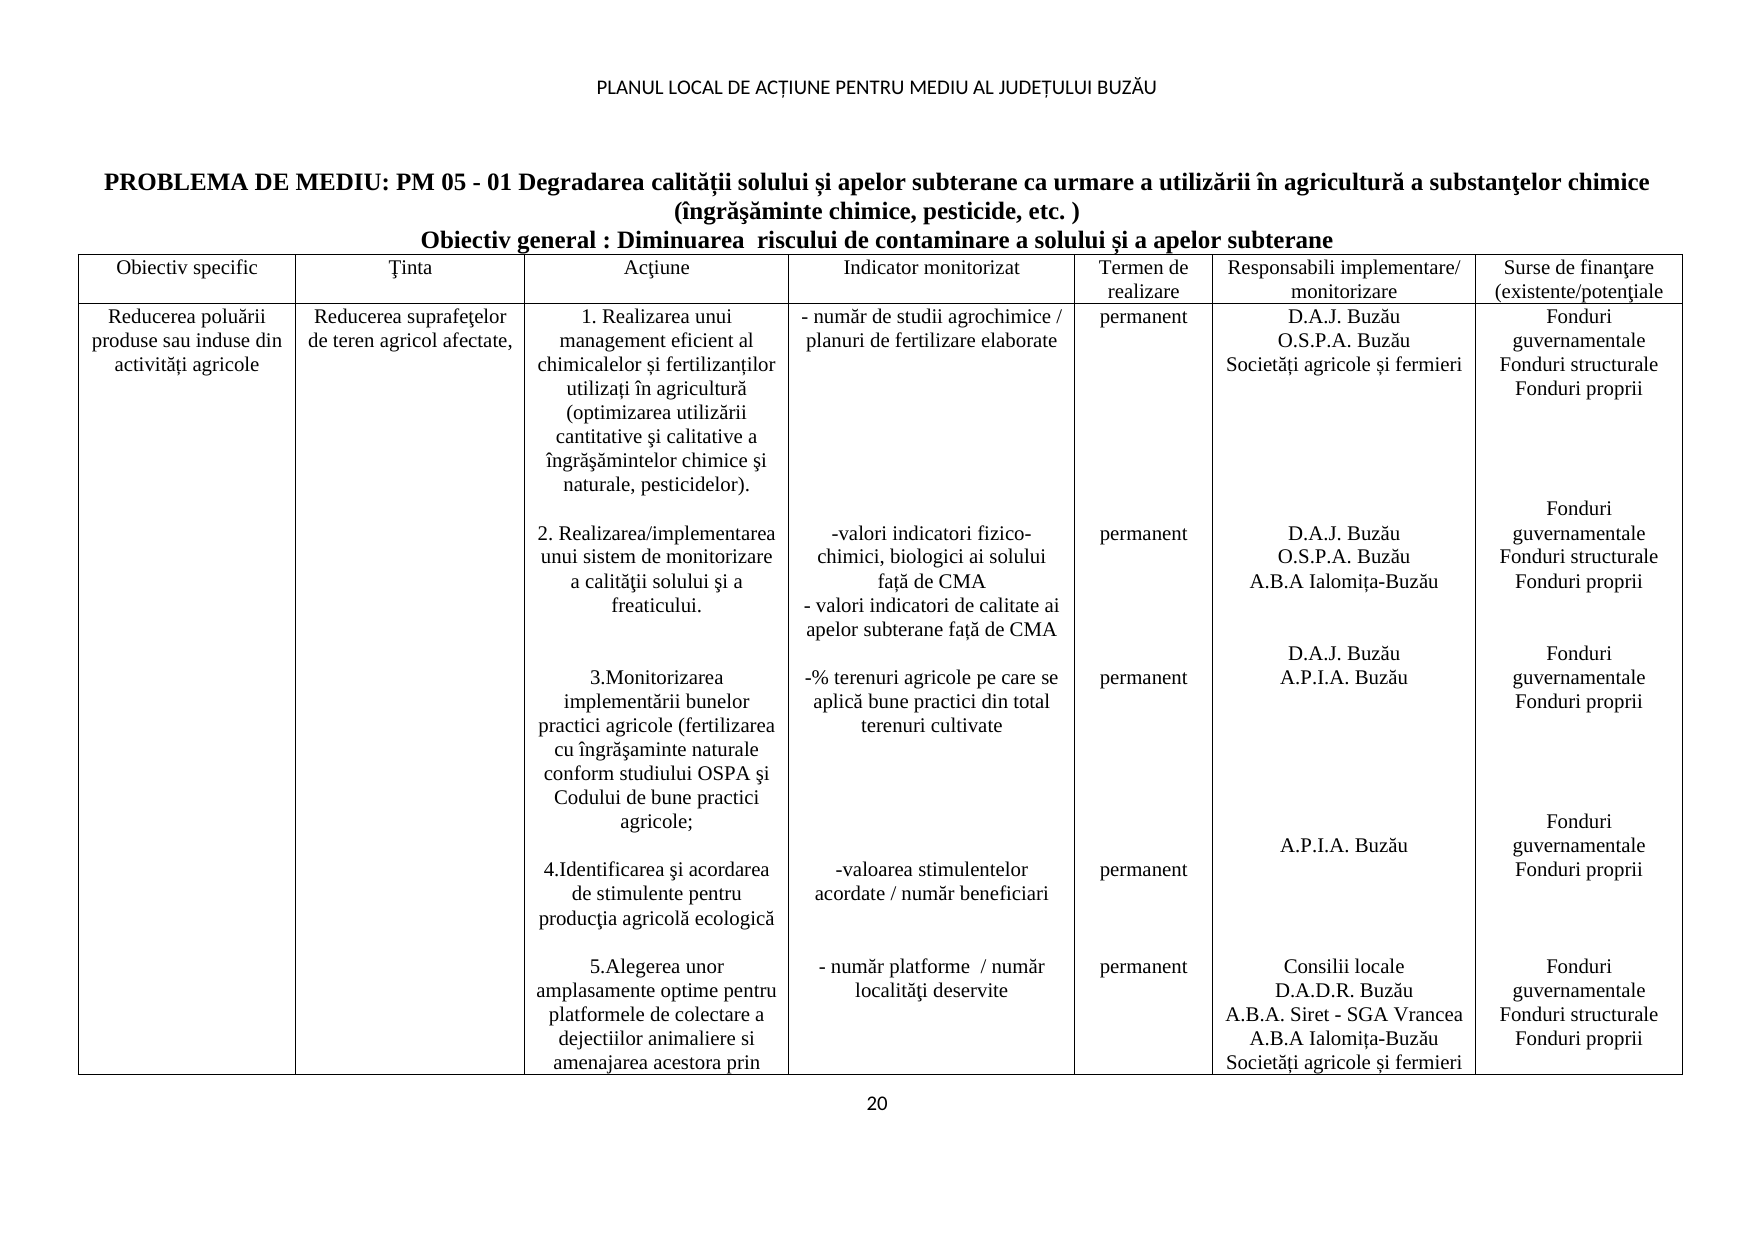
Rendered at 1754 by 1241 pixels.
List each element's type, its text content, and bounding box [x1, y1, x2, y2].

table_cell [789, 304, 1074, 1074]
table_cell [1213, 304, 1475, 1074]
table_header Responsabili implementare/ monitorizare [1213, 255, 1475, 303]
text Obiectiv general : Diminuarea riscului de contaminare a solului și a apelor subterane [89, 225, 1665, 254]
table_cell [1075, 304, 1212, 1074]
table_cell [525, 304, 788, 1074]
table_header Termen de realizare [1075, 255, 1212, 303]
table_header Surse de finanţare (existente/potenţiale [1476, 255, 1682, 303]
table_header Acţiune [525, 255, 788, 303]
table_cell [296, 304, 524, 1074]
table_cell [1476, 304, 1682, 1074]
table_header Ţinta [296, 255, 524, 303]
text PROBLEMA DE MEDIU: PM 05 - 01 Degradarea calității solului și apelor subterane ca urmare a utilizării în agricultură a substanţelor chimice (îngrăşăminte chimice, pesticide, etc. ) [89, 167, 1665, 225]
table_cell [79, 304, 295, 1074]
table_header Obiectiv specific [79, 255, 295, 303]
table_header Indicator monitorizat [789, 255, 1074, 303]
